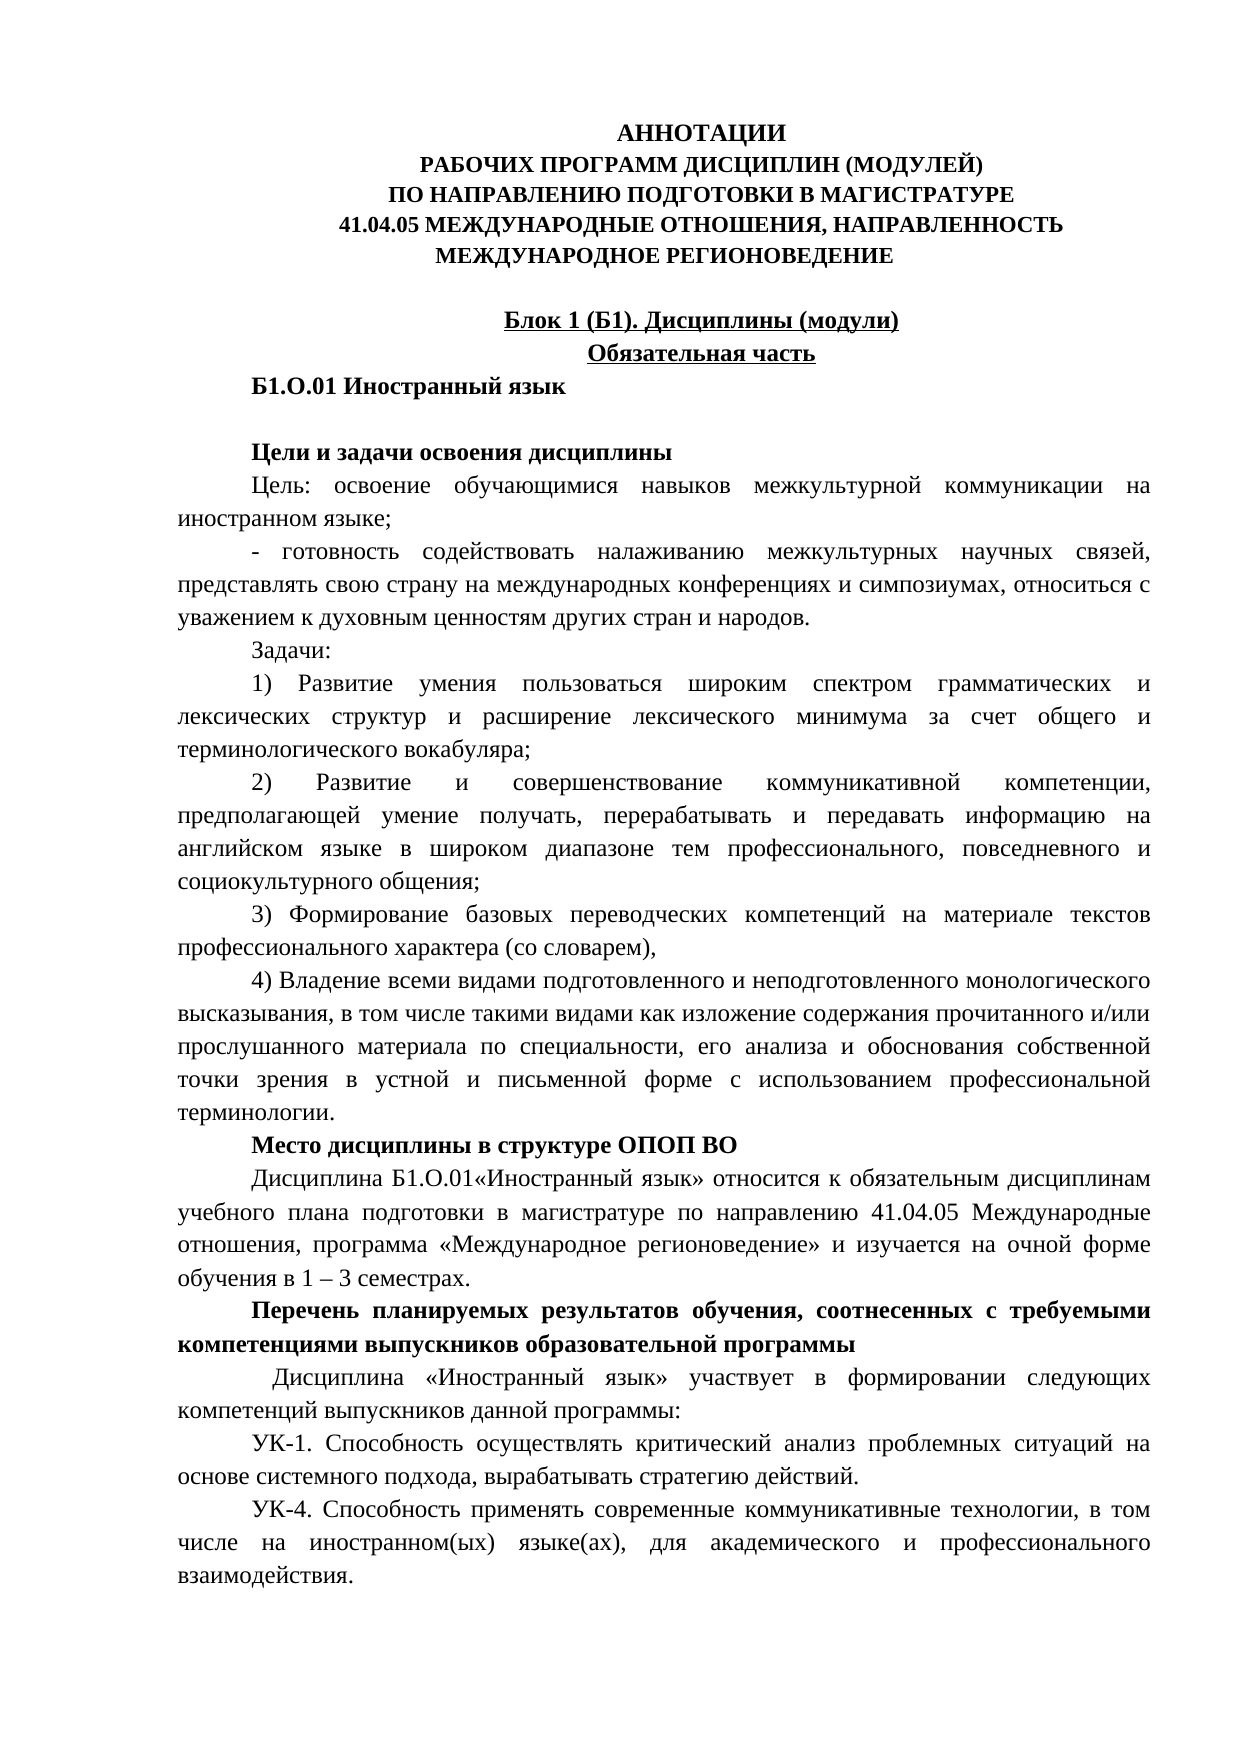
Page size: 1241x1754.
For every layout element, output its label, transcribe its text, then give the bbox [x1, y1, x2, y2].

text Б1.О.01 Иностранный язык [177, 371, 1152, 400]
text - готовность содействовать налаживанию межкультурных научных связей, представлять свою страну на международных конференциях и симпозиумах, относиться с уважением к духовным ценностям других стран и народов. [177, 536, 1152, 631]
text 4) Владение всеми видами подготовленного и неподготовленного монологического высказывания, в том числе такими видами как изложение содержания прочитанного и/или прослушанного материала по специальности, его анализа и обоснования собственной точки зрения в устной и письменной форме с использованием профессиональной терминологии. [177, 965, 1152, 1126]
text Обязательная часть [177, 338, 1152, 367]
text 3) Формирование базовых переводческих компетенций на материале текстов профессионального характера (со словарем), [177, 899, 1152, 961]
text АННОТАЦИИ [177, 118, 1152, 147]
text 41.04.05 МЕЖДУНАРОДНЫЕ ОТНОШЕНИЯ, НАПРАВЛЕННОСТЬ МЕЖДУНАРОДНОЕ РЕГИОНОВЕДЕНИЕ [177, 212, 1152, 268]
text УК-1. Способность осуществлять критический анализ проблемных ситуаций на основе системного подхода, вырабатывать стратегию действий. [177, 1428, 1152, 1489]
text Дисциплина Б1.О.01«Иностранный язык» относится к обязательным дисциплинам учебного плана подготовки в магистратуре по направлению 41.04.05 Международные отношения, программа «Международное регионоведение» и изучается на очной форме обучения в 1 – 3 семестрах. [177, 1163, 1152, 1291]
text Блок 1 (Б1). Дисциплины (модули) [177, 305, 1152, 334]
text ПО НАПРАВЛЕНИЮ ПОДГОТОВКИ В МАГИСТРАТУРЕ [177, 181, 1152, 208]
text Место дисциплины в структуре ОПОП ВО [177, 1131, 1152, 1159]
text Дисциплина «Иностранный язык» участвует в формировании следующих компетенций выпускников данной программы: [177, 1362, 1152, 1423]
text Цель: освоение обучающимися навыков межкультурной коммуникации на иностранном языке; [177, 470, 1152, 532]
text Задачи: [177, 635, 1152, 664]
text Перечень планируемых результатов обучения, соотнесенных с требуемыми компетенциями выпускников образовательной программы [177, 1296, 1152, 1357]
text 2) Развитие и совершенствование коммуникативной компетенции, предполагающей умение получать, перерабатывать и передавать информацию на английском языке в широком диапазоне тем профессионального, повседневного и социокультурного общения; [177, 767, 1152, 895]
text Цели и задачи освоения дисциплины [177, 437, 1152, 466]
text 1) Развитие умения пользоваться широким спектром грамматических и лексических структур и расширение лексического минимума за счет общего и терминологического вокабуляра; [177, 668, 1152, 763]
text РАБОЧИХ ПРОГРАММ ДИСЦИПЛИН (МОДУЛЕЙ) [177, 151, 1152, 177]
text УК-4. Способность применять современные коммуникативные технологии, в том числе на иностранном(ых) языке(ах), для академического и профессионального взаимодействия. [177, 1494, 1152, 1588]
